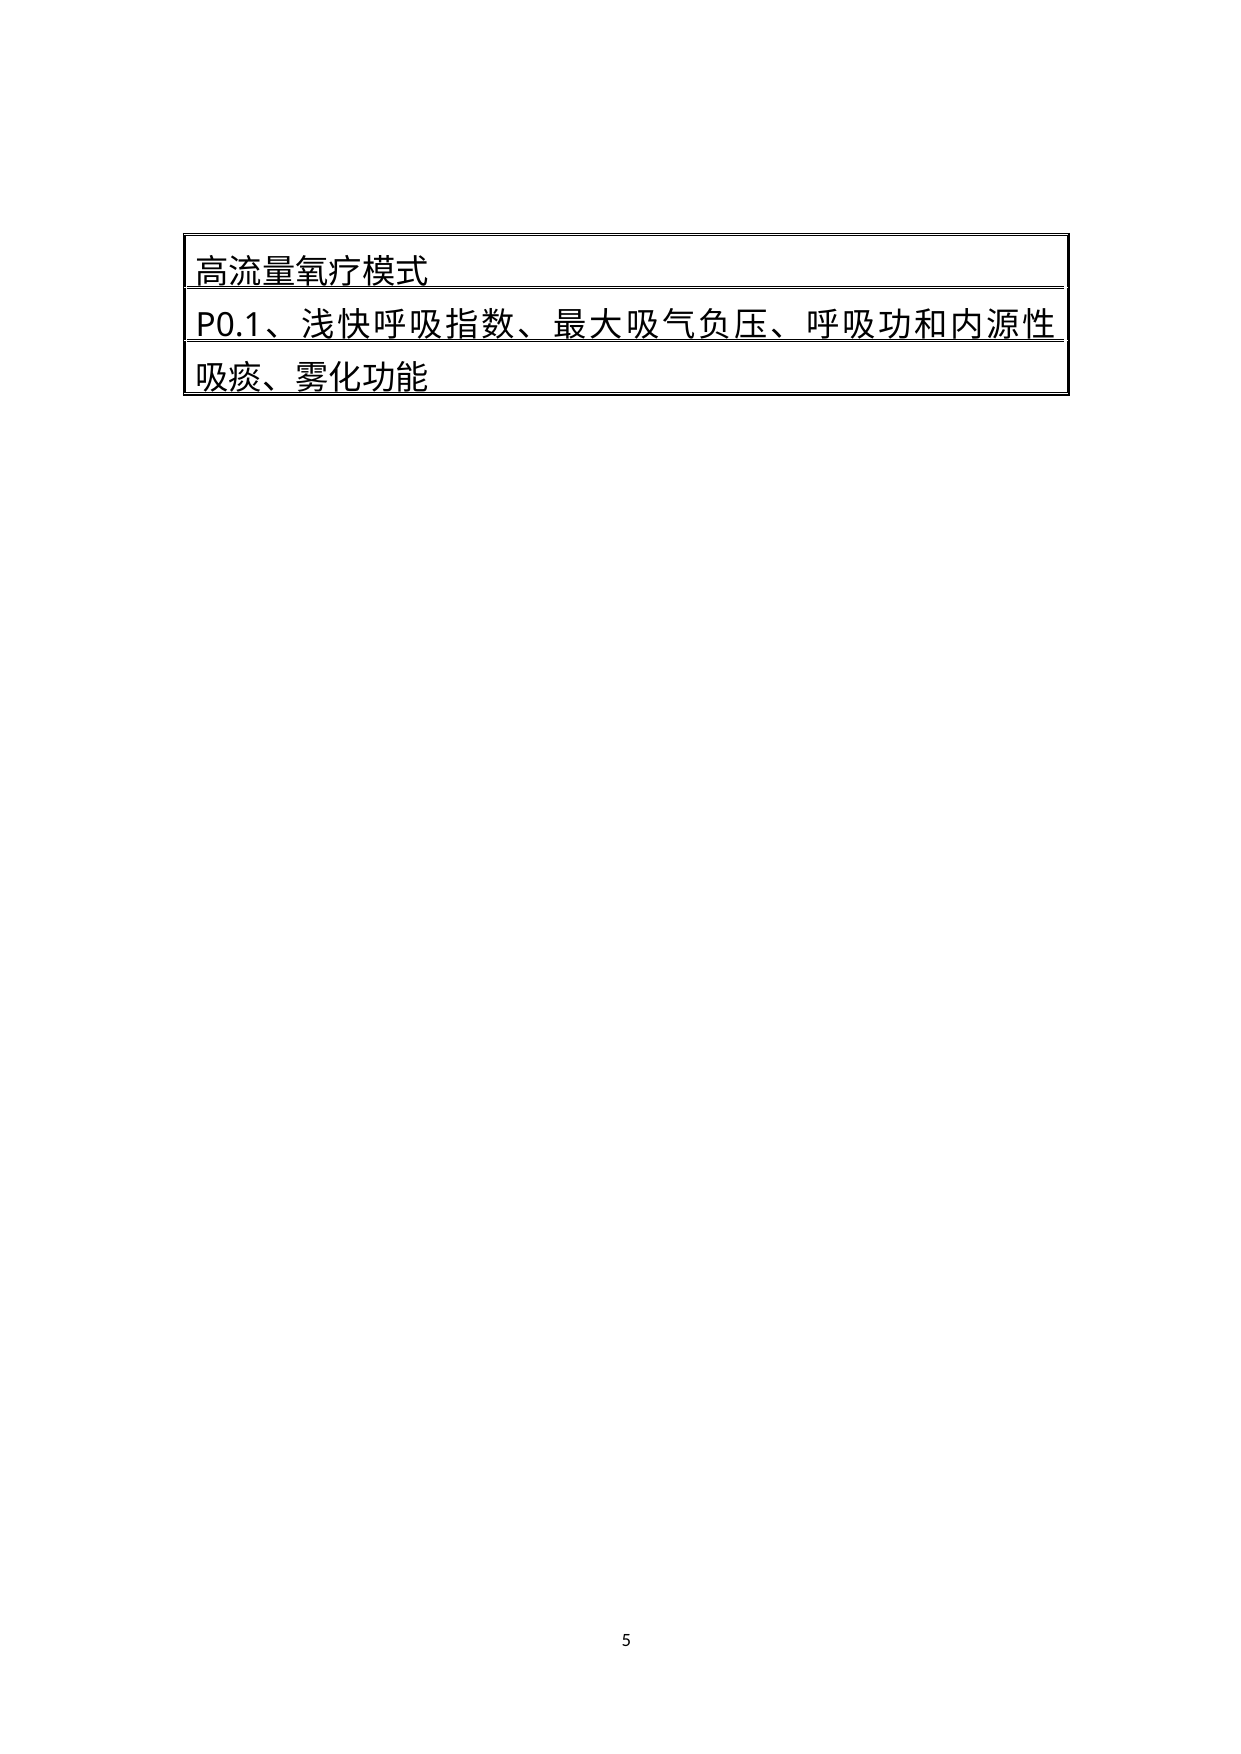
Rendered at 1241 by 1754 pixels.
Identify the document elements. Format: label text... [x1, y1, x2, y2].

table_cell 高流量氧疗模式 [186, 236, 1067, 286]
table_cell 吸痰、雾化功能 [186, 339, 1067, 392]
table_cell P0.1、浅快呼吸指数、最大吸气负压、呼吸功和内源性PEEP监测 [186, 286, 1067, 339]
